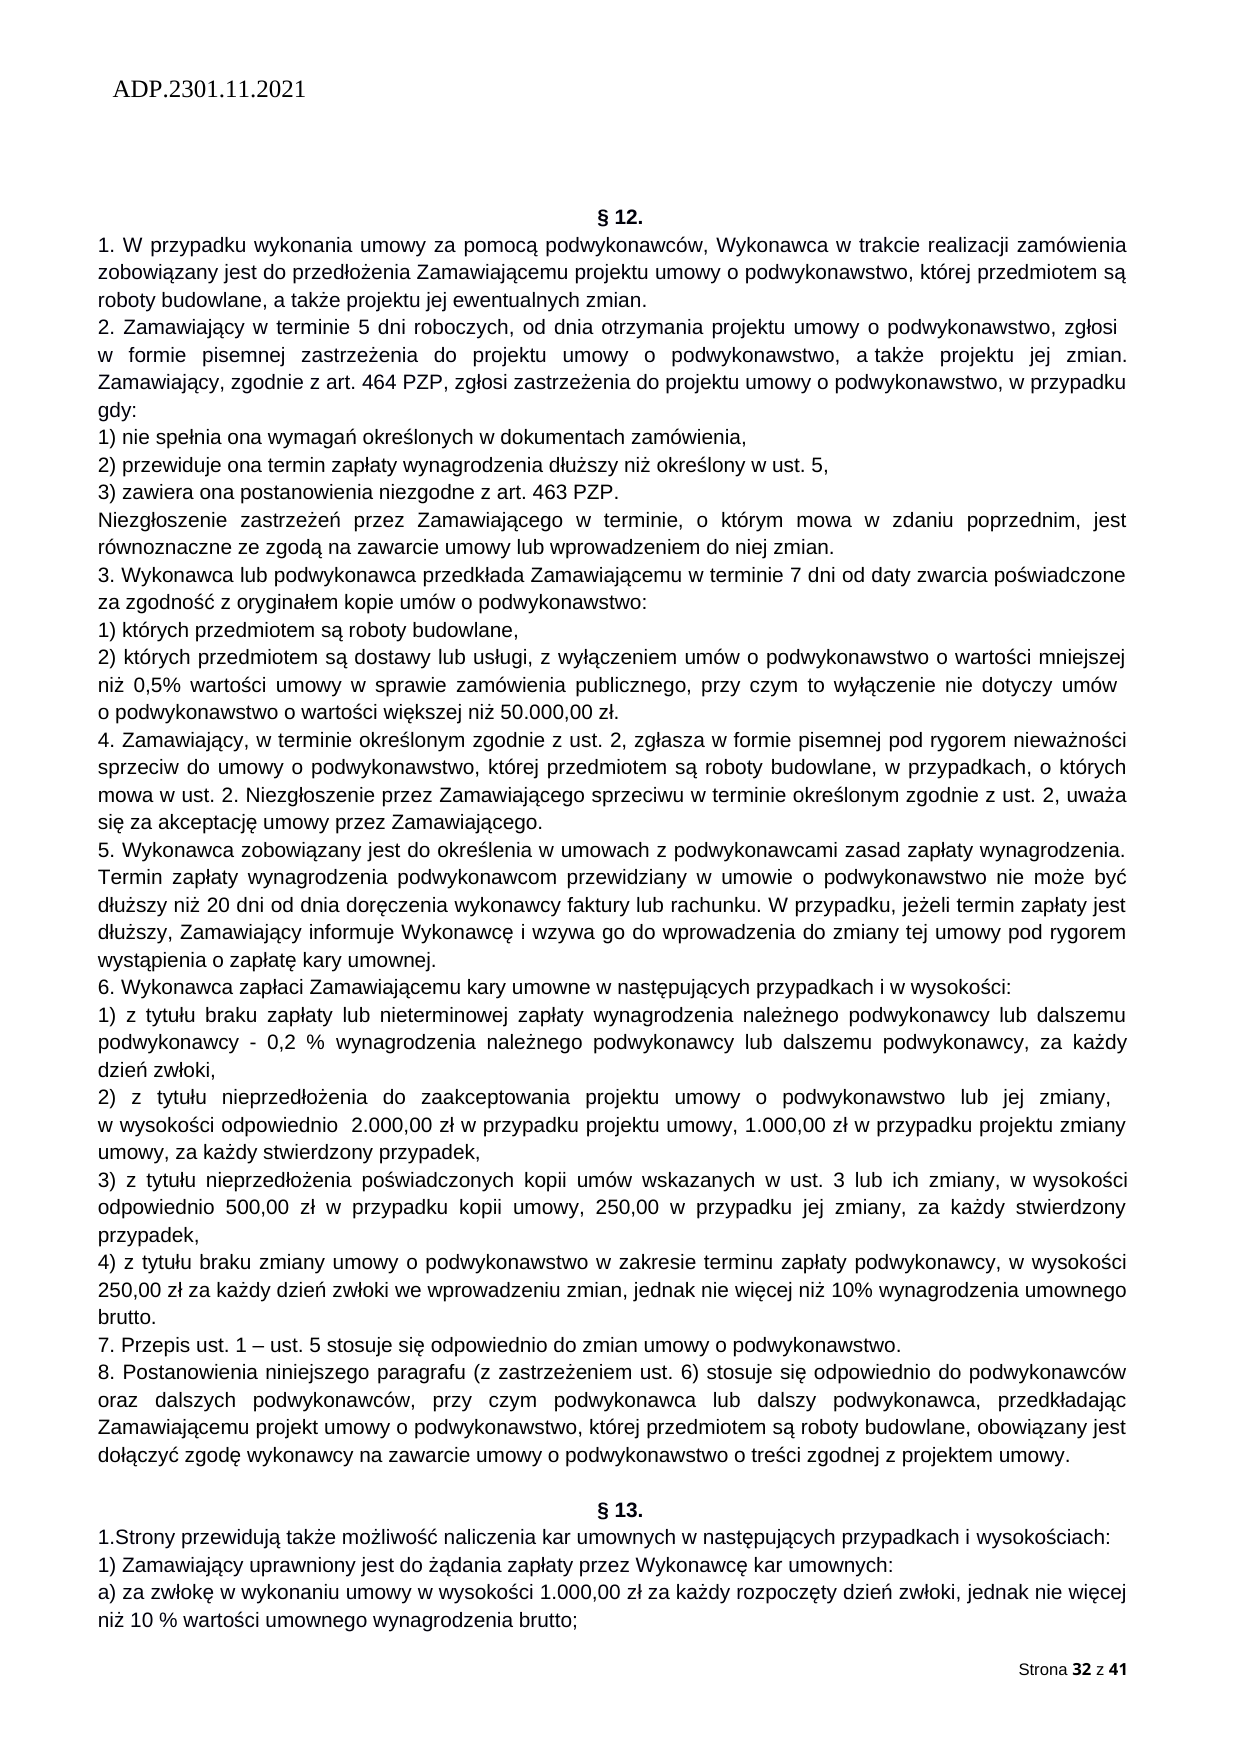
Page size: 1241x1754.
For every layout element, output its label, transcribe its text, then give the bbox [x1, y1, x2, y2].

text 3) z tytułu nieprzedłożenia poświadczonych kopii umów wskazanych w ust. 3 lub ich zmiany, w wysokości odpowiednio 500,00 zł w przypadku kopii umowy, 250,00 w przypadku jej zmiany, za każdy stwierdzony przypadek, [98, 1167, 1128, 1246]
text 1) Zamawiający uprawniony jest do żądania zapłaty przez Wykonawcę kar umownych: [98, 1552, 1128, 1576]
text 1. W przypadku wykonania umowy za pomocą podwykonawców, Wykonawca w trakcie realizacji zamówienia zobowiązany jest do przedłożenia Zamawiającemu projektu umowy o podwykonawstwo, której przedmiotem są roboty budowlane, a także projektu jej ewentualnych zmian. [98, 232, 1128, 311]
text 1) z tytułu braku zapłaty lub nieterminowej zapłaty wynagrodzenia należnego podwykonawcy lub dalszemu podwykonawcy - 0,2 % wynagrodzenia należnego podwykonawcy lub dalszemu podwykonawcy, za każdy dzień zwłoki, [98, 1002, 1128, 1081]
text 1) nie spełnia ona wymagań określonych w dokumentach zamówienia, [98, 425, 1128, 449]
text 2. Zamawiający w terminie 5 dni roboczych, od dnia otrzymania projektu umowy o podwykonawstwo, zgłosi w formie pisemnej zastrzeżenia do projektu umowy o podwykonawstwo, a także projektu jej zmian. Zamawiający, zgodnie z art. 464 PZP, zgłosi zastrzeżenia do projektu umowy o podwykonawstwo, w przypadku gdy: [98, 315, 1128, 421]
text a) za zwłokę w wykonaniu umowy w wysokości 1.000,00 zł za każdy rozpoczęty dzień zwłoki, jednak nie więcej niż 10 % wartości umownego wynagrodzenia brutto; [98, 1580, 1128, 1631]
text 2) przewiduje ona termin zapłaty wynagrodzenia dłuższy niż określony w ust. 5, [98, 452, 1128, 476]
text 5. Wykonawca zobowiązany jest do określenia w umowach z podwykonawcami zasad zapłaty wynagrodzenia. Termin zapłaty wynagrodzenia podwykonawcom przewidziany w umowie o podwykonawstwo nie może być dłuższy niż 20 dni od dnia doręczenia wykonawcy faktury lub rachunku. W przypadku, jeżeli termin zapłaty jest dłuższy, Zamawiający informuje Wykonawcę i wzywa go do wprowadzenia do zmiany tej umowy pod rygorem wystąpienia o zapłatę kary umownej. [98, 837, 1128, 971]
text 7. Przepis ust. 1 – ust. 5 stosuje się odpowiednio do zmian umowy o podwykonawstwo. [98, 1332, 1128, 1356]
text 1.Strony przewidują także możliwość naliczenia kar umownych w następujących przypadkach i wysokościach: [98, 1525, 1128, 1549]
text 3. Wykonawca lub podwykonawca przedkłada Zamawiającemu w terminie 7 dni od daty zwarcia poświadczone za zgodność z oryginałem kopie umów o podwykonawstwo: [98, 562, 1128, 614]
text 6. Wykonawca zapłaci Zamawiającemu kary umowne w następujących przypadkach i w wysokości: [98, 975, 1128, 999]
text 1) których przedmiotem są roboty budowlane, [98, 617, 1128, 641]
text 2) z tytułu nieprzedłożenia do zaakceptowania projektu umowy o podwykonawstwo lub jej zmiany, w wysokości odpowiednio 2.000,00 zł w przypadku projektu umowy, 1.000,00 zł w przypadku projektu zmiany umowy, za każdy stwierdzony przypadek, [98, 1085, 1128, 1164]
text § 13. [112, 1497, 1128, 1521]
text Niezgłoszenie zastrzeżeń przez Zamawiającego w terminie, o którym mowa w zdaniu poprzednim, jest równoznaczne ze zgodą na zawarcie umowy lub wprowadzeniem do niej zmian. [98, 507, 1128, 559]
text 8. Postanowienia niniejszego paragrafu (z zastrzeżeniem ust. 6) stosuje się odpowiednio do podwykonawców oraz dalszych podwykonawców, przy czym podwykonawca lub dalszy podwykonawca, przedkładając Zamawiającemu projekt umowy o podwykonawstwo, której przedmiotem są roboty budowlane, obowiązany jest dołączyć zgodę wykonawcy na zawarcie umowy o podwykonawstwo o treści zgodnej z projektem umowy. [98, 1360, 1128, 1466]
text 4. Zamawiający, w terminie określonym zgodnie z ust. 2, zgłasza w formie pisemnej pod rygorem nieważności sprzeciw do umowy o podwykonawstwo, której przedmiotem są roboty budowlane, w przypadkach, o których mowa w ust. 2. Niezgłoszenie przez Zamawiającego sprzeciwu w terminie określonym zgodnie z ust. 2, uważa się za akceptację umowy przez Zamawiającego. [98, 727, 1128, 834]
text § 12. [112, 205, 1128, 229]
text 4) z tytułu braku zmiany umowy o podwykonawstwo w zakresie terminu zapłaty podwykonawcy, w wysokości 250,00 zł za każdy dzień zwłoki we wprowadzeniu zmian, jednak nie więcej niż 10% wynagrodzenia umownego brutto. [98, 1250, 1128, 1329]
text 3) zawiera ona postanowienia niezgodne z art. 463 PZP. [98, 480, 1128, 504]
text 2) których przedmiotem są dostawy lub usługi, z wyłączeniem umów o podwykonawstwo o wartości mniejszej niż 0,5% wartości umowy w sprawie zamówienia publicznego, przy czym to wyłączenie nie dotyczy umów o podwykonawstwo o wartości większej niż 50.000,00 zł. [98, 645, 1128, 724]
